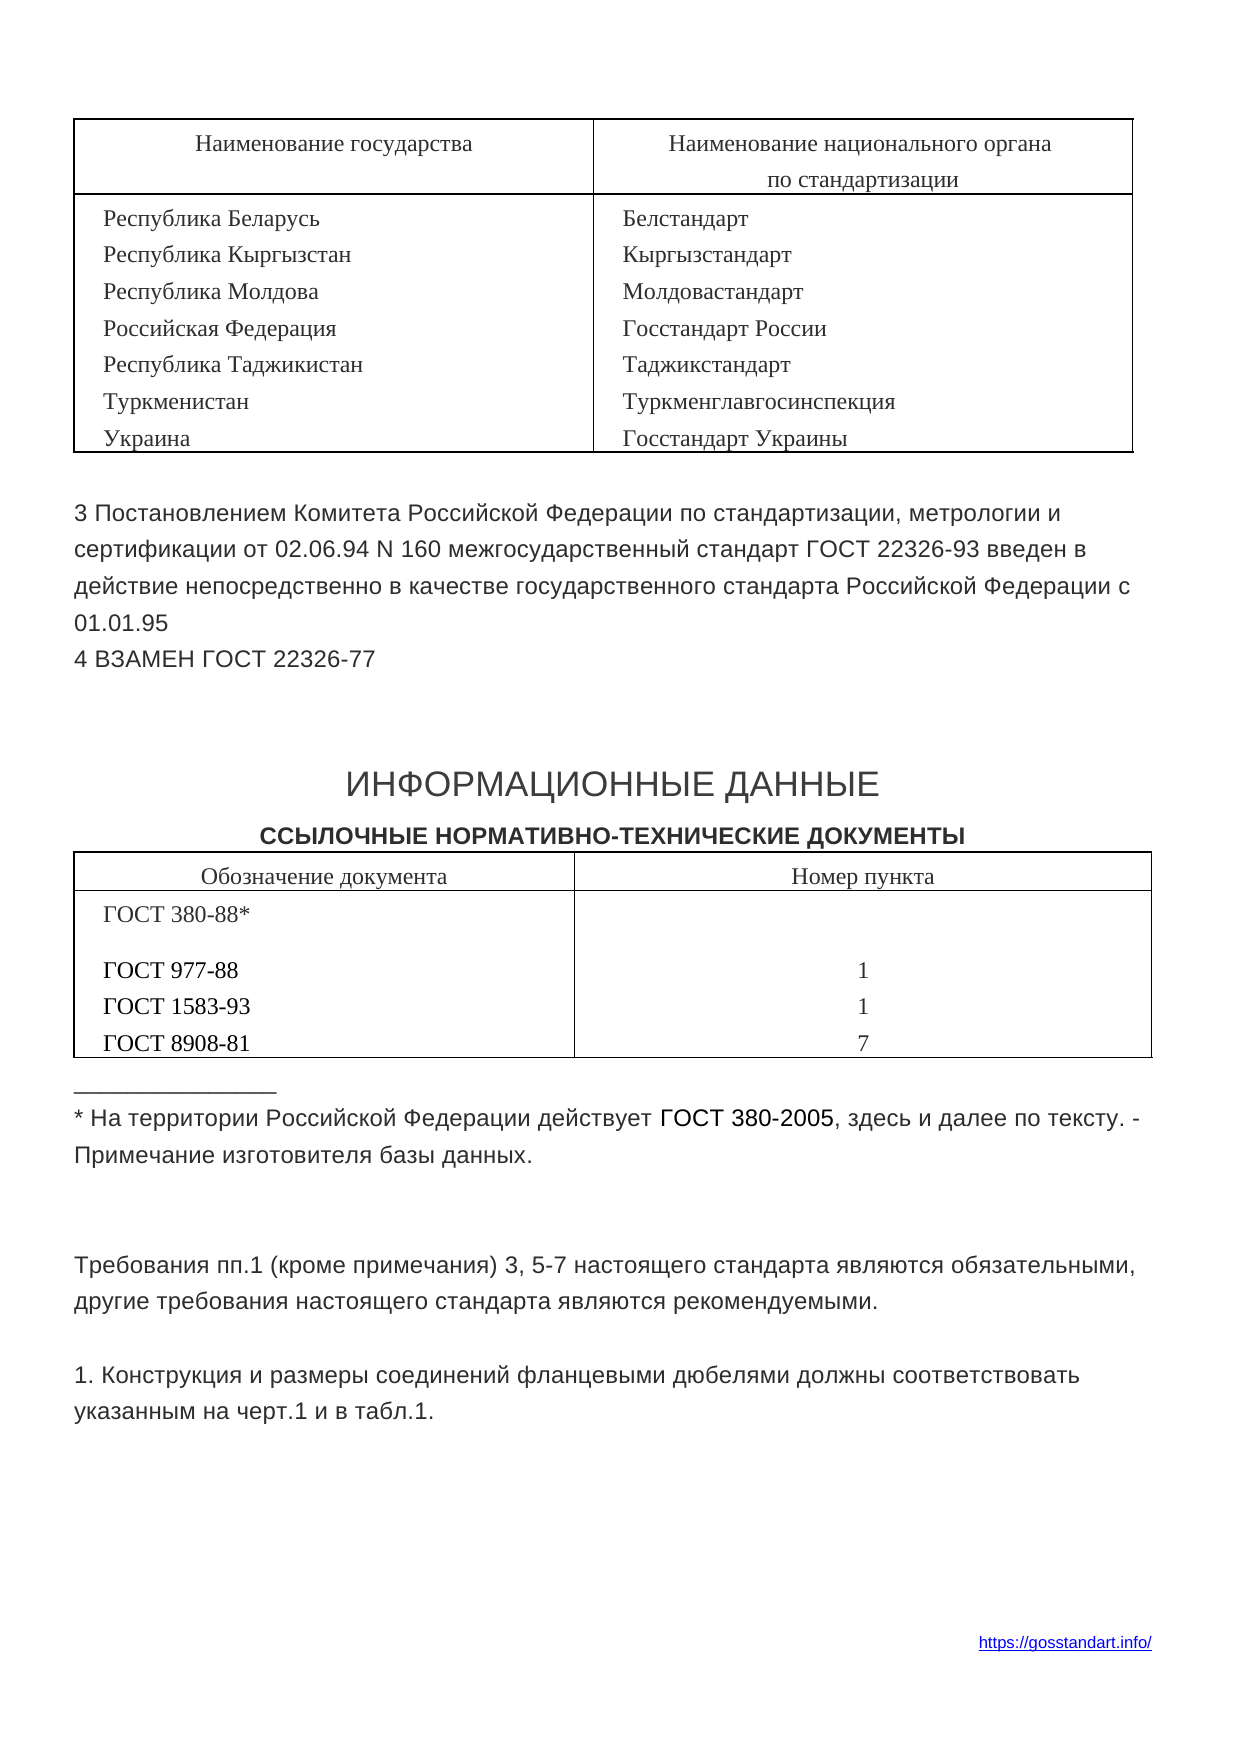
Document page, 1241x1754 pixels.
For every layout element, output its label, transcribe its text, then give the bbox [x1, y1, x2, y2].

table_cell ГОСТ 1583-93 [75, 983, 574, 1020]
text _______________ * На территории Российской Федерации действует ГОСТ 380-2005, здесь и далее по тексту. - Примечание изготовителя базы данных. Требования пп.1 (кроме примечания) 3, 5-7 настоящего стандарта являются обязательными, другие требования настоящего стандарта являются рекомендуемыми. [74, 1058, 1152, 1352]
table_cell Номер пункта [575, 853, 1151, 889]
table_cell 1 [575, 983, 1151, 1020]
table_cell ГОСТ 380-88* [75, 891, 574, 947]
table_cell Наименование национального органа по стандартизации [594, 120, 1132, 193]
table_cell Туркменистан [75, 378, 593, 414]
table_cell ГОСТ 8908-81 [75, 1020, 574, 1057]
table_cell ГОСТ 977-88 [75, 947, 574, 983]
table_cell 7 [575, 1020, 1151, 1057]
table_cell Кыргызстандарт [594, 231, 1132, 268]
table_cell Молдовастандарт [594, 268, 1132, 304]
text ССЫЛОЧНЫЕ НОРМАТИВНО-ТЕХНИЧЕСКИЕ ДОКУМЕНТЫ [74, 813, 1152, 850]
table_cell Российская Федерация [75, 305, 593, 341]
table_cell [575, 891, 1151, 947]
text 1. Конструкция и размеры соединений фланцевыми дюбелями должны соответствовать указанным на черт.1 и в табл.1. [74, 1352, 1152, 1498]
table_cell Таджикстандарт [594, 341, 1132, 378]
table_cell Украина [75, 415, 593, 451]
table_cell Туркменглавгосинспекция [594, 378, 1132, 414]
text 4 ВЗАМЕН ГОСТ 22326-77 [74, 636, 1152, 746]
table_cell Республика Молдова [75, 268, 593, 304]
table_cell Белстандарт [594, 195, 1132, 231]
table_cell Республика Таджикистан [75, 341, 593, 378]
table_cell Республика Беларусь [75, 195, 593, 231]
table_cell Госстандарт Украины [594, 415, 1132, 451]
text ИНФОРМАЦИОННЫЕ ДАННЫЕ [74, 763, 1152, 804]
table_cell Наименование государства [75, 120, 593, 193]
table_cell Республика Кыргызстан [75, 231, 593, 268]
table_cell Госстандарт России [594, 305, 1132, 341]
text 3 Постановлением Комитета Российской Федерации по стандартизации, метрологии и сертификации от 02.06.94 N 160 межгосударственный стандарт ГОСТ 22326-93 введен в действие непосредственно в качестве государственного стандарта Российской Федерации с 01.01.95 [74, 489, 1152, 636]
table_cell 1 [575, 947, 1151, 983]
table_cell Обозначение документа [75, 853, 574, 889]
